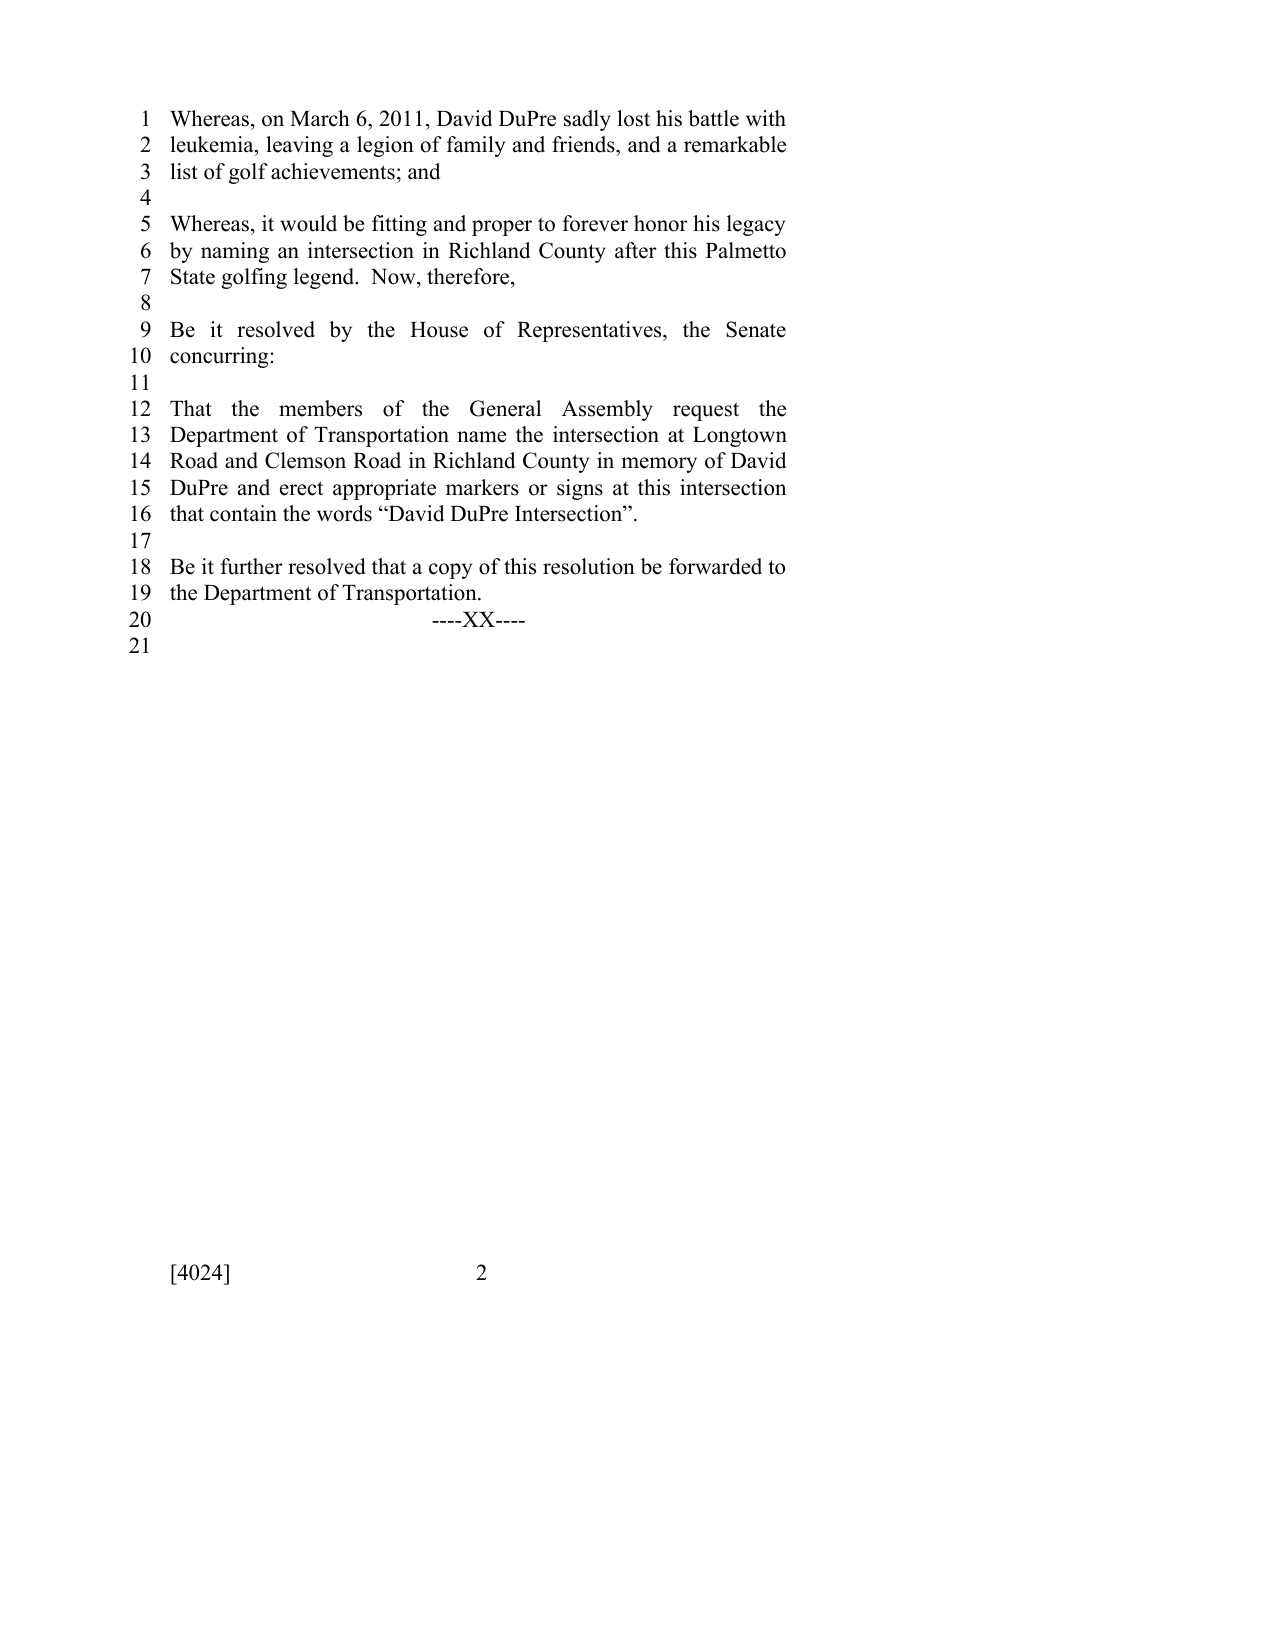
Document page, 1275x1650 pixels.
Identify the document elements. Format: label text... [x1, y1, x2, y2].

text Be it resolved by the House of Representatives, the Senate concurring: [169, 316, 787, 368]
text ----XX---- [169, 606, 787, 632]
text Whereas, on March 6, 2011, David DuPre sadly lost his battle with leukemia, leaving a legion of family and friends, and a remarkable list of golf achievements; and [169, 105, 787, 184]
text Be it further resolved that a copy of this resolution be forwarded to the Department of Transportation. [169, 553, 787, 606]
text That the members of the General Assembly request the Department of Transportation name the intersection at Longtown Road and Clemson Road in Richland County in memory of David DuPre and erect appropriate markers or signs at this intersection that contain the words “David DuPre Intersection”. [169, 395, 787, 527]
text Whereas, it would be fitting and proper to forever honor his legacy by naming an intersection in Richland County after this Palmetto State golfing legend. Now, therefore, [169, 210, 787, 289]
